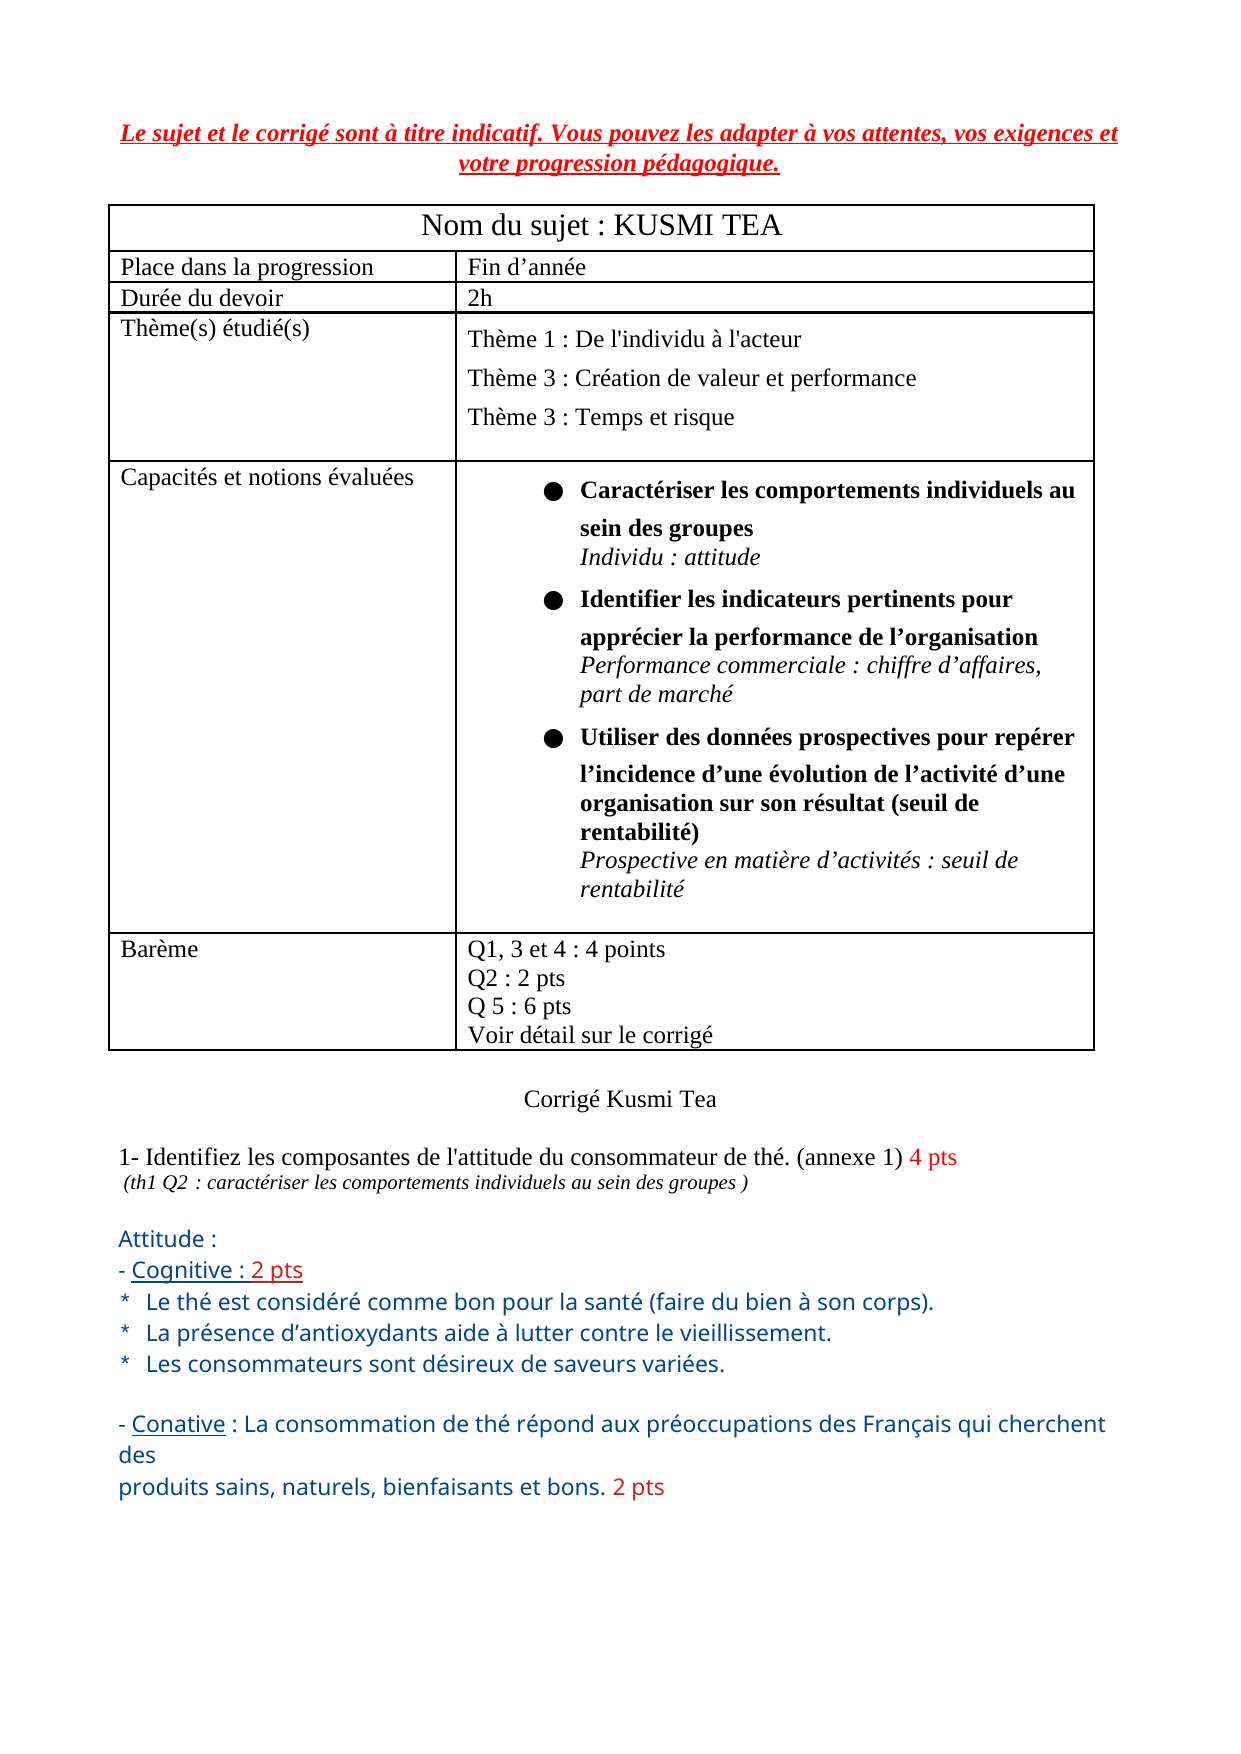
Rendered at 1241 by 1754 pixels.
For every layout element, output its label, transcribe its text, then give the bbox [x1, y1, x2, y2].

table_cell Thème 1 : De l'individu à l'acteur Thème 3 : Création de valeur et performance Thème 3 : Temps et risque [457, 314, 1093, 460]
text * Les consommateurs sont désireux de saveurs variées. [118, 1348, 1122, 1380]
text Corrigé Kusmi Tea [118, 1084, 1122, 1113]
table_cell Capacités et notions évaluées [110, 462, 455, 932]
table_header Nom du sujet : KUSMI TEA [110, 206, 1093, 250]
table_cell Barème [110, 934, 455, 1049]
text * Le thé est considéré comme bon pour la santé (faire du bien à son corps). [118, 1286, 1122, 1317]
table_cell Fin d’année [457, 252, 1093, 281]
text Le sujet et le corrigé sont à titre indicatif. Vous pouvez les adapter à vos attentes, vos exigences et votre progression pédagogique. [118, 118, 1122, 177]
table_cell Place dans la progression [110, 252, 455, 281]
table_cell Q1, 3 et 4 : 4 points Q2 : 2 pts Q 5 : 6 pts Voir détail sur le corrigé [457, 934, 1093, 1049]
text (th1 Q2 : caractériser les comportements individuels au sein des groupes ) [118, 1170, 1122, 1194]
text 1- Identifiez les composantes de l'attitude du consommateur de thé. (annexe 1) 4 pts [118, 1142, 1122, 1170]
table_cell 2h [457, 283, 1093, 311]
text Attitude : [118, 1223, 1122, 1254]
table_cell Caractériser les comportements individuels au sein des groupes Individu : attitude Identifier les indicateurs pertinents pour apprécier la performance de l’organisation Performance commerciale : chiffre d’affaires, part de marché Utiliser des données prospectives pour repérer l’incidence d’une évolution de l’activité d’une organisation sur son résultat (seuil de rentabilité) Prospective en matière d’activités : seuil de rentabilité [457, 462, 1093, 932]
text - Cognitive : 2 pts [118, 1254, 1122, 1286]
text * La présence d’antioxydants aide à lutter contre le vieillissement. [118, 1317, 1122, 1348]
text produits sains, naturels, bienfaisants et bons. 2 pts [118, 1471, 1122, 1502]
table_cell Thème(s) étudié(s) [110, 314, 455, 460]
text - Conative : La consommation de thé répond aux préoccupations des Français qui cherchent des [118, 1408, 1122, 1471]
table_cell Durée du devoir [110, 283, 455, 311]
